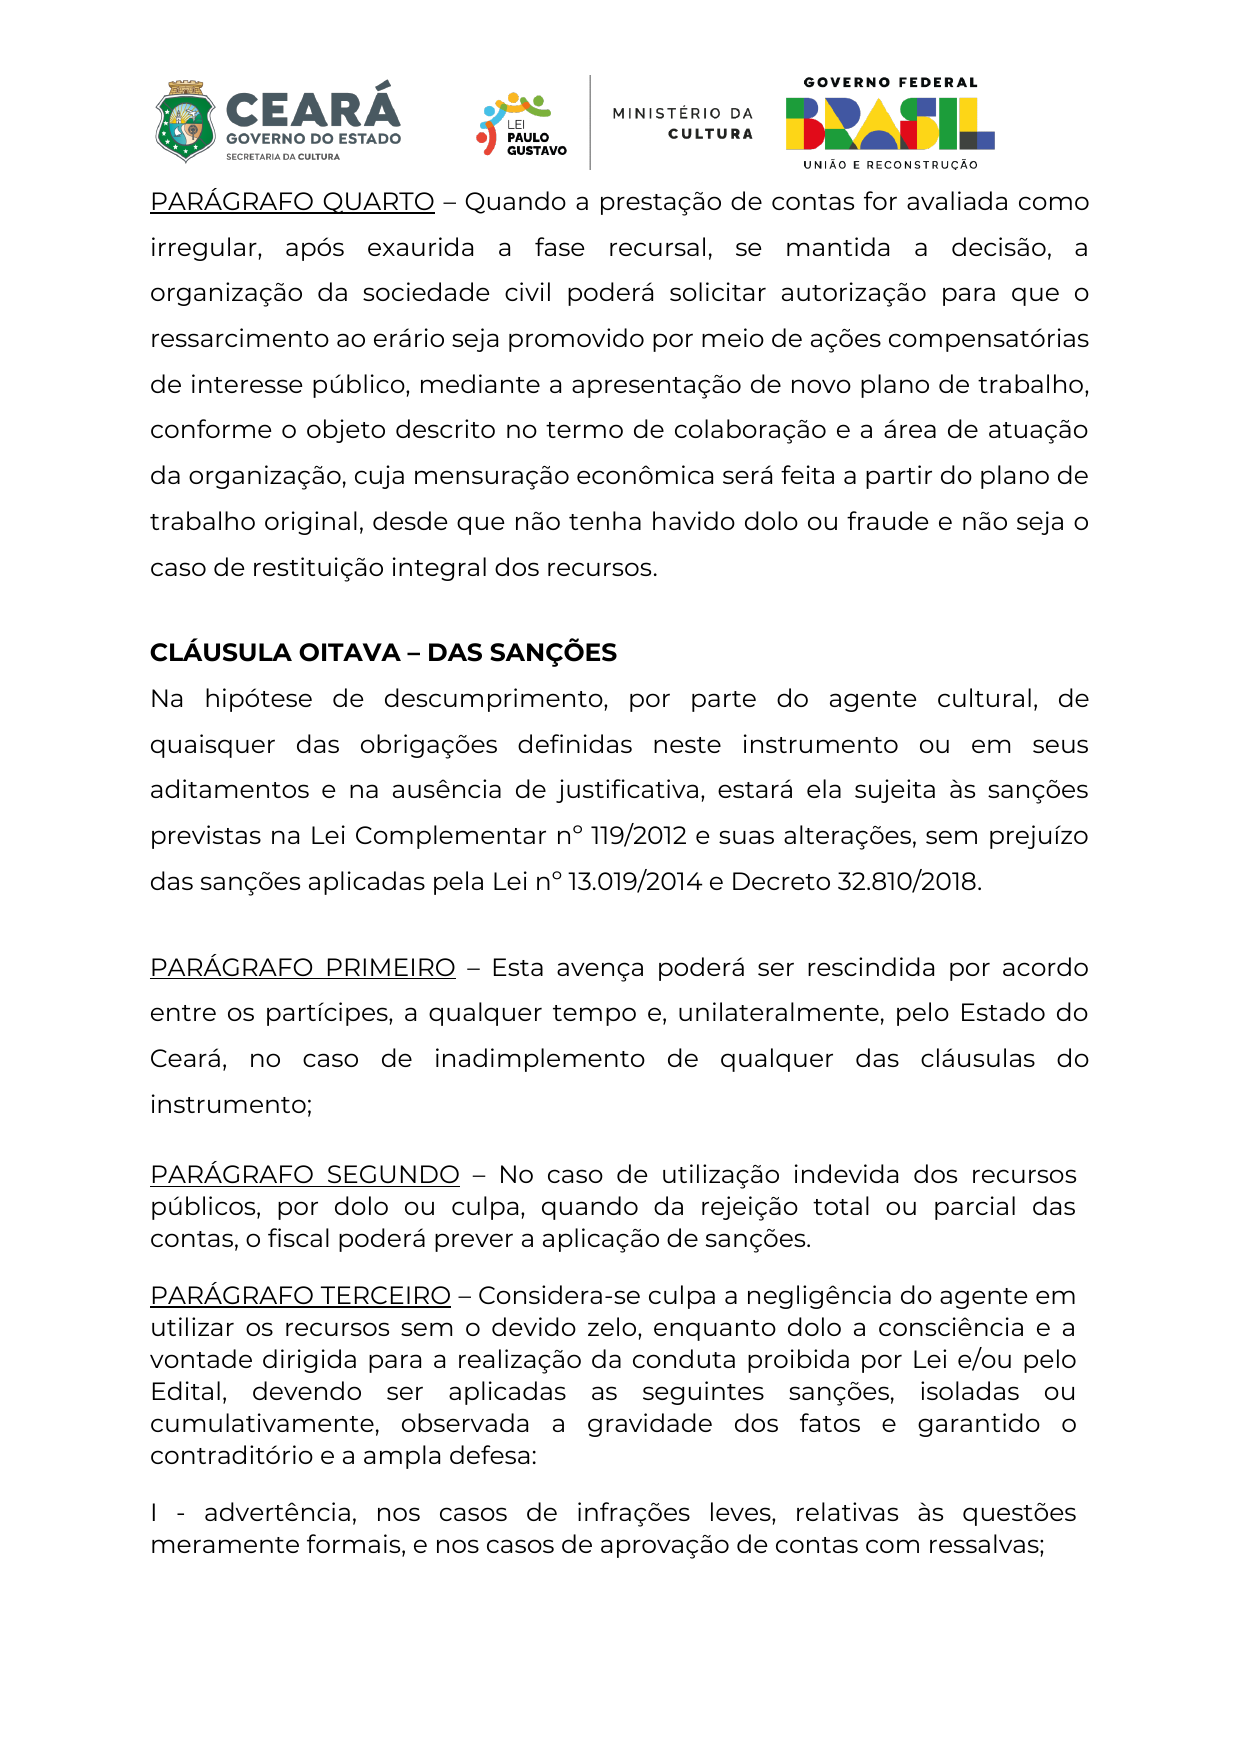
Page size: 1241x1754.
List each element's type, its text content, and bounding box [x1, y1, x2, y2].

text CLÁUSULA OITAVA – DAS SANÇÕES [149, 637, 1090, 668]
picture [150, 75, 997, 170]
text I - advertência, nos casos de infrações leves, relativas às questões meramente formais, e nos casos de aprovação de contas com ressalvas; [150, 1497, 1078, 1560]
text PARÁGRAFO QUARTO – Quando a prestação de contas for avaliada como irregular, após exaurida a fase recursal, se mantida a decisão, a organização da sociedade civil poderá solicitar autorização para que o ressarcimento ao erário seja promovido por meio de ações compensatórias de interesse público, mediante a apresentação de novo plano de trabalho, conforme o objeto descrito no termo de colaboração e a área de atuação da organização, cuja mensuração econômica será feita a partir do plano de trabalho original, desde que não tenha havido dolo ou fraude e não seja o caso de restituição integral dos recursos. [150, 186, 1090, 582]
text PARÁGRAFO TERCEIRO – Considera-se culpa a negligência do agente em utilizar os recursos sem o devido zelo, enquanto dolo a consciência e a vontade dirigida para a realização da conduta proibida por Lei e/ou pelo Edital, devendo ser aplicadas as seguintes sanções, isoladas ou cumulativamente, observada a gravidade dos fatos e garantido o contraditório e a ampla defesa: [150, 1281, 1078, 1471]
text PARÁGRAFO PRIMEIRO – Esta avença poderá ser rescindida por acordo entre os partícipes, a qualquer tempo e, unilateralmente, pelo Estado do Ceará, no caso de inadimplemento de qualquer das cláusulas do instrumento; [149, 952, 1090, 1119]
text Na hipótese de descumprimento, por parte do agente cultural, de quaisquer das obrigações definidas neste instrumento ou em seus aditamentos e na ausência de justificativa, estará ela sujeita às sanções previstas na Lei Complementar nº 119/2012 e suas alterações, sem prejuízo das sanções aplicadas pela Lei nº 13.019/2014 e Decreto 32.810/2018. [149, 683, 1090, 897]
text PARÁGRAFO SEGUNDO – No caso de utilização indevida dos recursos públicos, por dolo ou culpa, quando da rejeição total ou parcial das contas, o fiscal poderá prever a aplicação de sanções. [150, 1160, 1078, 1254]
